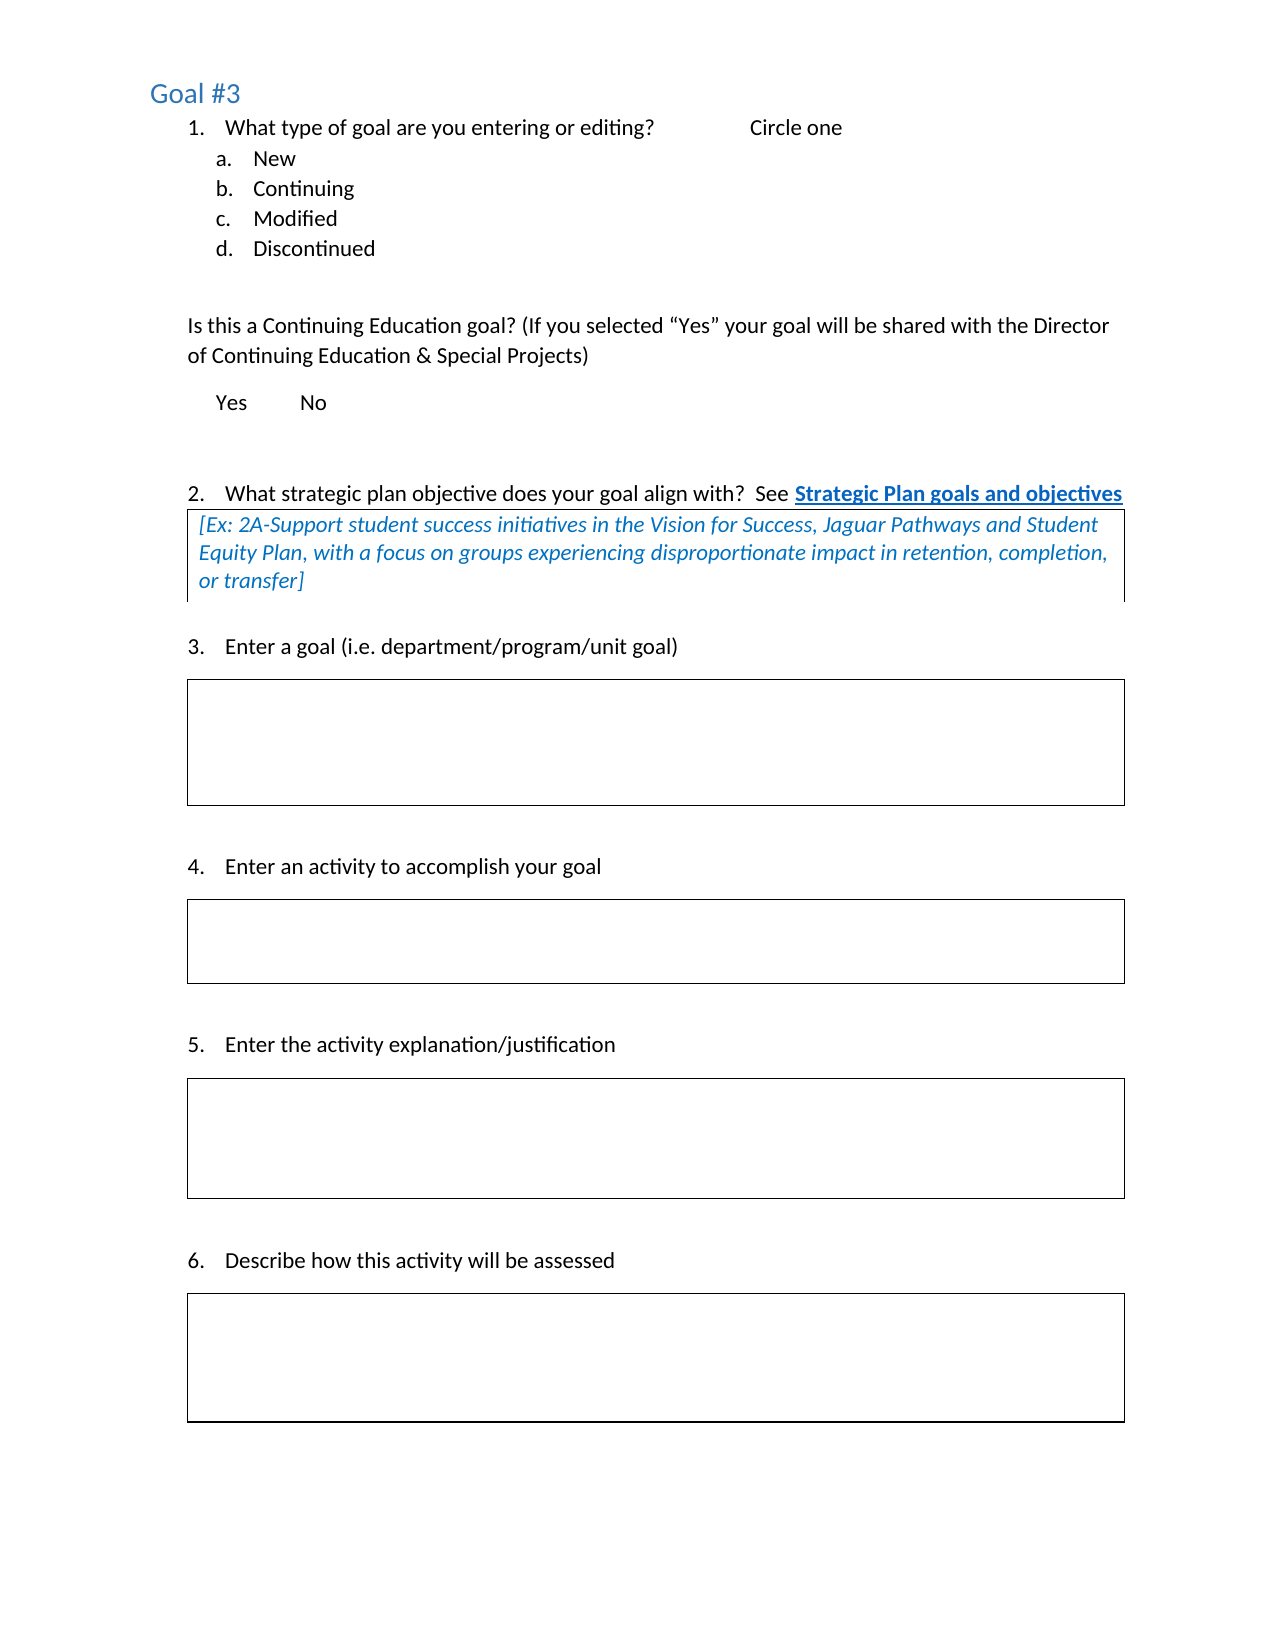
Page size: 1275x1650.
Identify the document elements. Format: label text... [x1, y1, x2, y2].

list Enter a goal (i.e. department/program/unit goal) [187, 632, 1125, 660]
table_header [188, 1079, 1124, 1198]
list Yes No [216, 388, 1125, 416]
subtitle Goal #3 [150, 75, 1125, 111]
table_header [188, 900, 1124, 983]
table_header [188, 680, 1124, 804]
list Enter an activity to accomplish your goal [187, 852, 1125, 881]
text Is this a Continuing Education goal? (If you selected “Yes” your goal will be shared with the Director of Continuing Education & Special Projects) [187, 311, 1125, 369]
table_header [Ex: 2A-Support student success initiatives in the Vision for Success, Jaguar Pathways and Student Equity Plan, with a focus on groups experiencing disproportionate impact in retention, completion, or transfer] [188, 510, 1124, 602]
list What strategic plan objective does your goal align with? See Strategic Plan goals and objectives [187, 479, 1125, 507]
list What type of goal are you entering or editing? Circle one [187, 113, 1125, 141]
list Describe how this activity will be assessed [187, 1246, 1125, 1274]
table_header [188, 1294, 1124, 1421]
list New [216, 144, 1125, 172]
list Discontinued [216, 234, 1125, 262]
list Modified [216, 204, 1125, 232]
list Enter the activity explanation/justification [187, 1031, 1125, 1059]
list Continuing [216, 174, 1125, 202]
